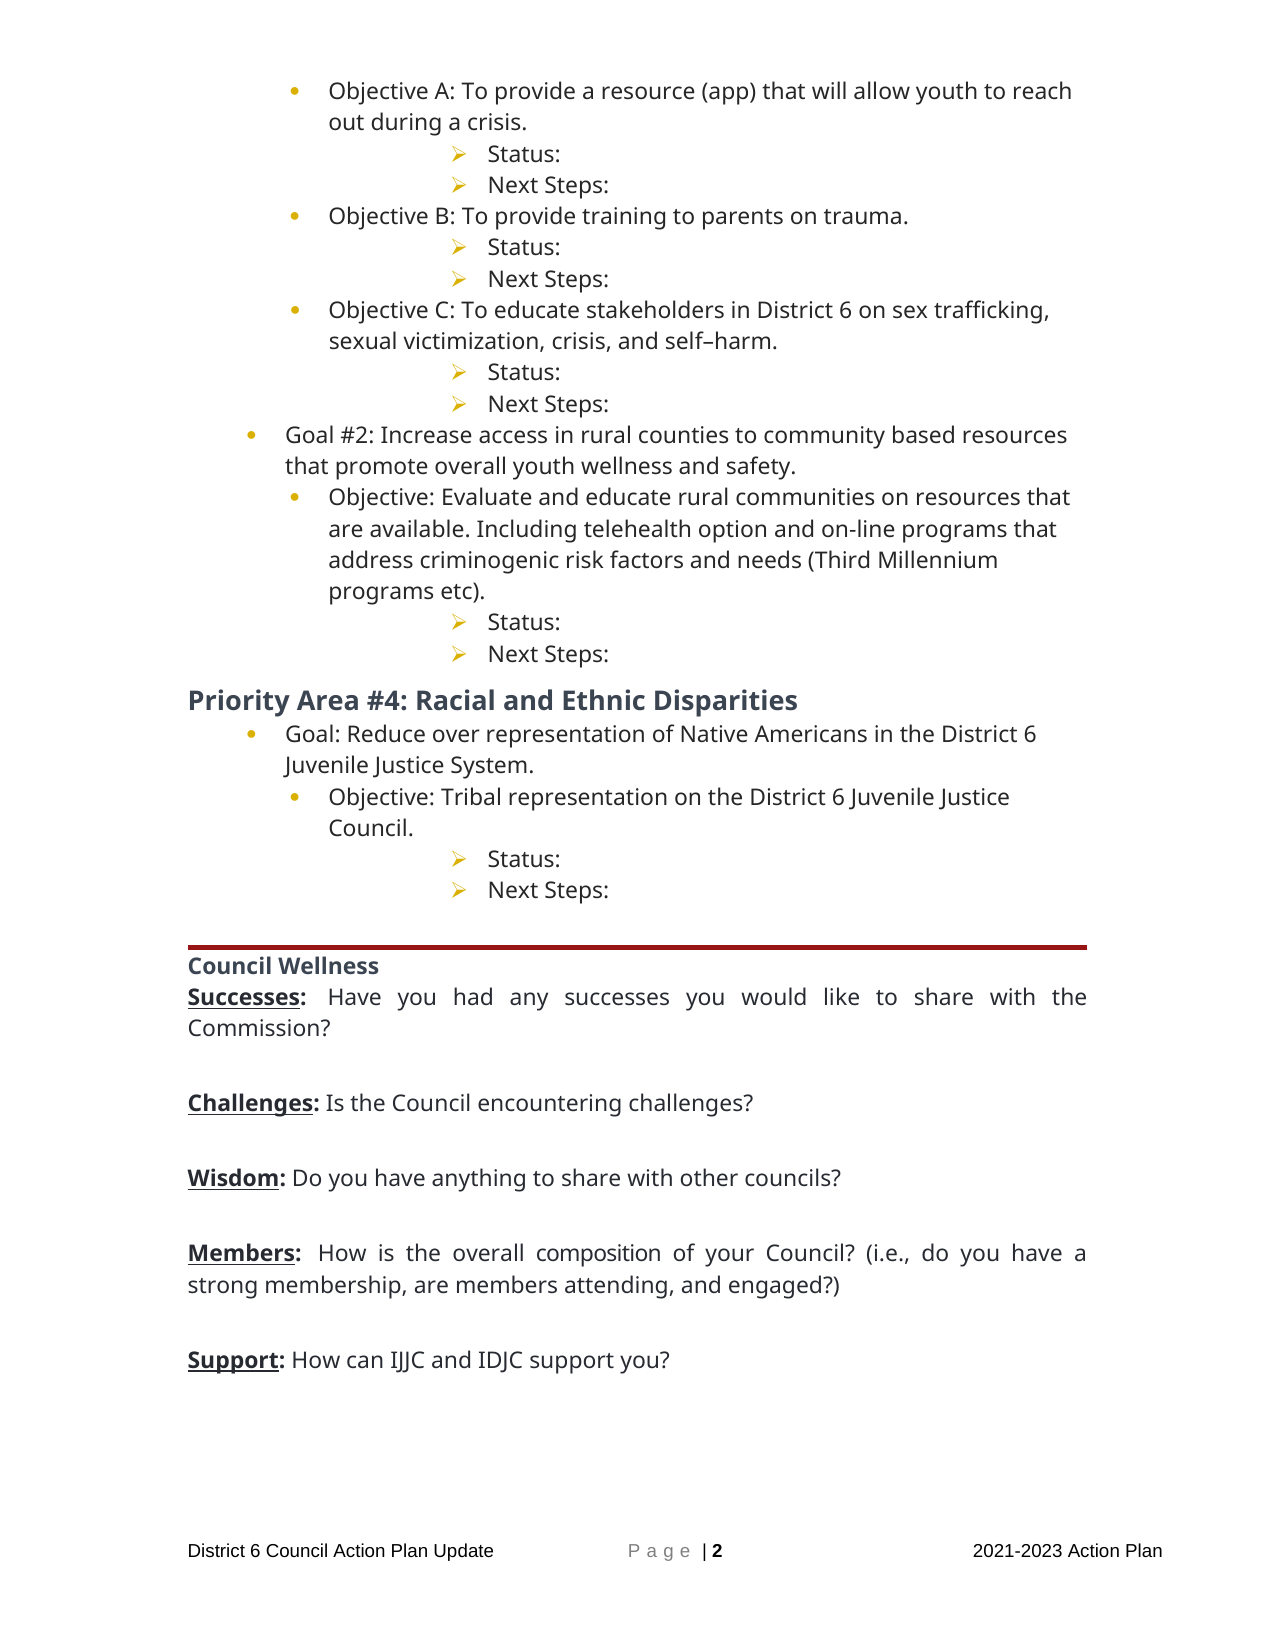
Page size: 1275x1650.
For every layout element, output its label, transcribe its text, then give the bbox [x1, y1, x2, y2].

list Next Steps: [450, 169, 1087, 200]
list Status: [450, 356, 1087, 387]
text Challenges: Is the Council encountering challenges? [187, 1087, 1087, 1119]
text Successes: Have you had any successes you would like to share with the Commission? [187, 981, 1087, 1044]
list Next Steps: [450, 262, 1087, 294]
list Status: [450, 137, 1087, 169]
list Objective: Evaluate and educate rural communities on resources that are available. Including telehealth option and on-line programs that address criminogenic risk factors and needs (Third Millennium programs etc). [291, 481, 1087, 606]
list Status: [450, 843, 1087, 874]
subtitle Priority Area #4: Racial and Ethnic Disparities [187, 681, 1087, 718]
list Objective: Tribal representation on the District 6 Juvenile Justice Council. [291, 781, 1087, 843]
list Status: [450, 606, 1087, 637]
list Objective A: To provide a resource (app) that will allow youth to reach out during a crisis. [291, 75, 1087, 137]
list Objective B: To provide training to parents on trauma. [291, 200, 1087, 231]
list Next Steps: [450, 637, 1087, 669]
text Support: How can IJJC and IDJC support you? [187, 1344, 1087, 1375]
list Goal: Reduce over representation of Native Americans in the District 6 Juvenile Justice System. [247, 718, 1087, 781]
list Next Steps: [450, 387, 1087, 419]
text Members: How is the overall composition of your Council? (i.e., do you have a strong membership, are members attending, and engaged?) [187, 1237, 1087, 1300]
list Goal #2: Increase access in rural counties to community based resources that promote overall youth wellness and safety. [247, 419, 1087, 481]
subtitle Council Wellness [187, 950, 1087, 981]
list Status: [450, 231, 1087, 262]
text Wisdom: Do you have anything to share with other councils? [187, 1162, 1087, 1194]
list Next Steps: [450, 874, 1087, 906]
list Objective C: To educate stakeholders in District 6 on sex trafficking, sexual victimization, crisis, and self–harm. [291, 294, 1087, 356]
